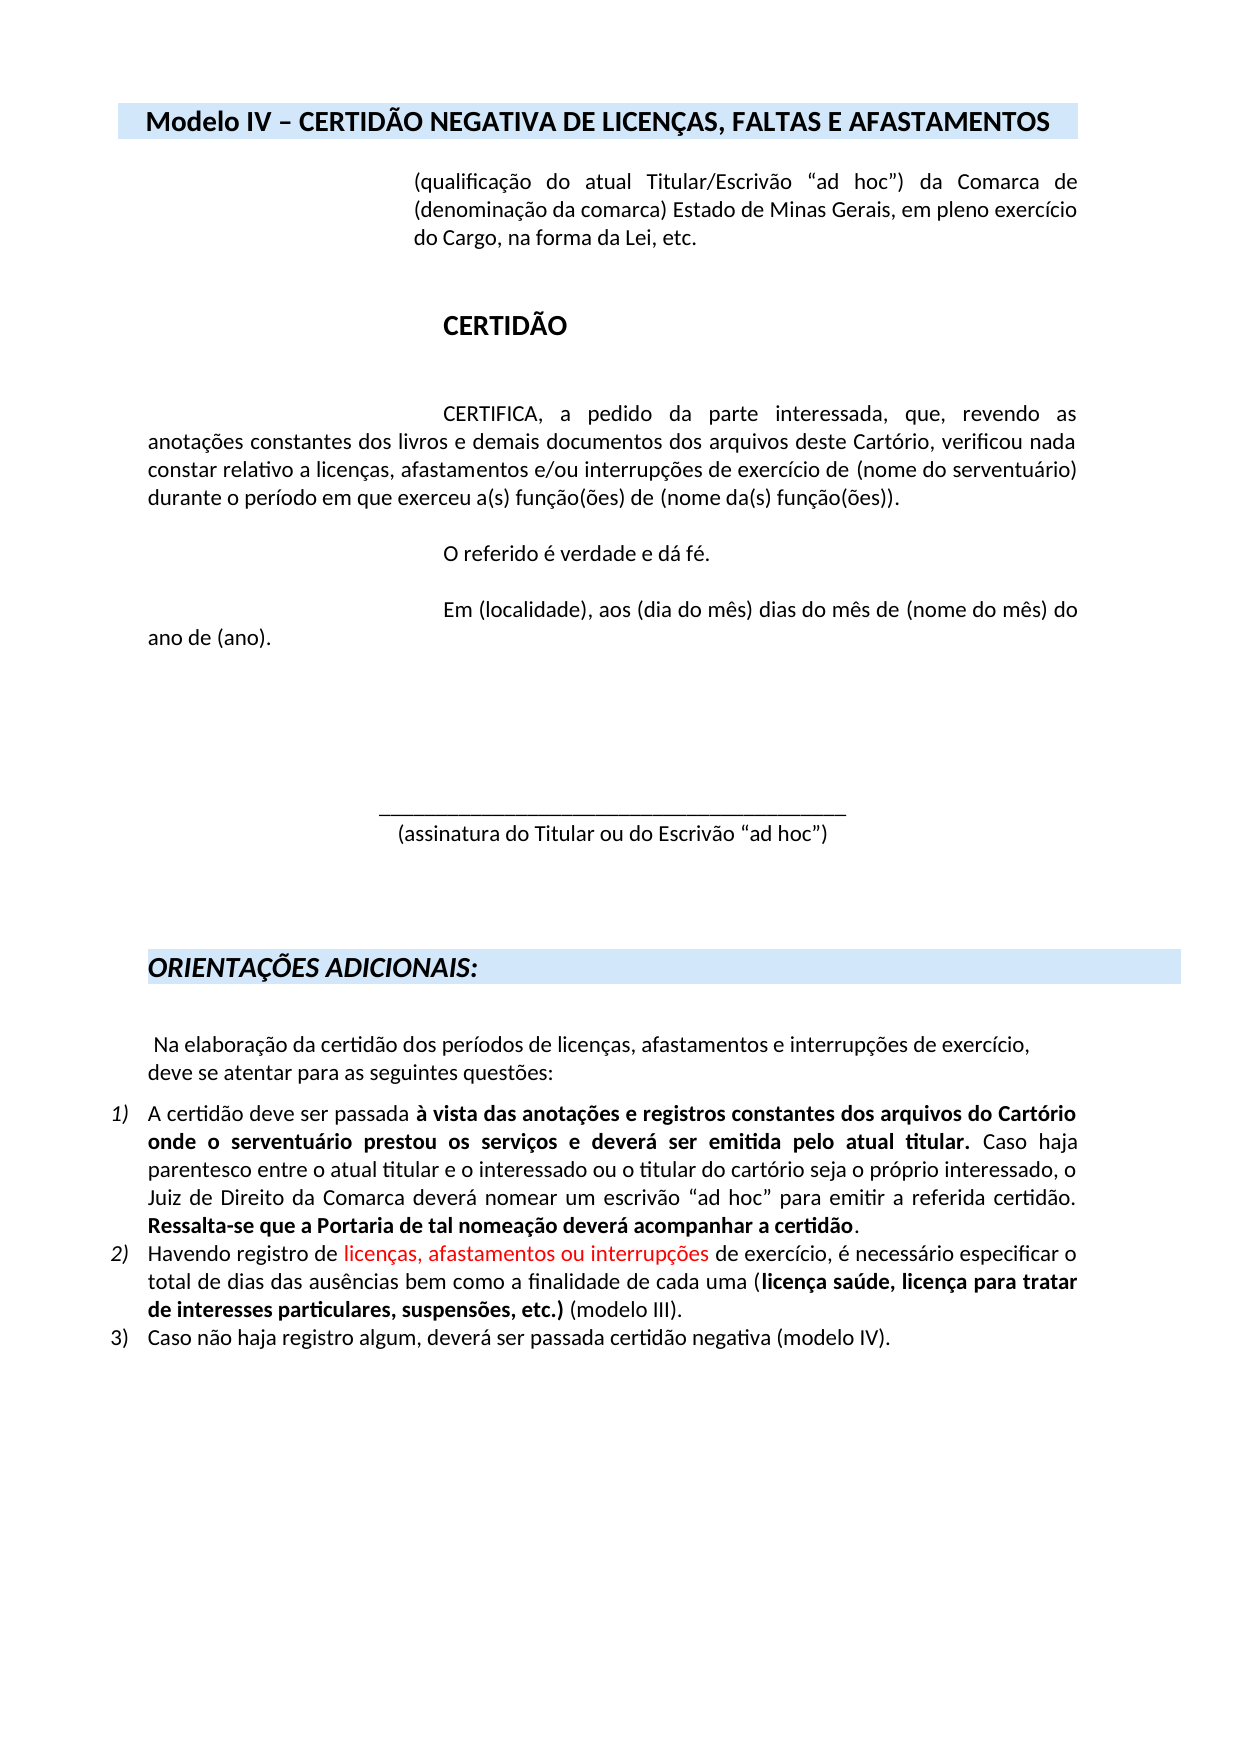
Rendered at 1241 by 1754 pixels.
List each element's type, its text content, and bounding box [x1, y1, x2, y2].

text _________________________________________ [148, 791, 1078, 819]
text CERTIDÃO [148, 307, 1078, 343]
text O referido é verdade e dá fé. [148, 539, 1078, 567]
text (assinatura do Titular ou do Escrivão “ad hoc”) [148, 819, 1078, 847]
text ORIENTAÇÕES ADICIONAIS: [148, 949, 1181, 984]
list Havendo registro de licenças, afastamentos ou interrupções de exercício, é necessário especificar o total de dias das ausências bem como a finalidade de cada uma (licença saúde, licença para tratar de interesses particulares, suspensões, etc.) (modelo III). [110, 1239, 1078, 1323]
text (qualificação do atual Titular/Escrivão “ad hoc”) da Comarca de (denominação da comarca) Estado de Minas Gerais, em pleno exercício do Cargo, na forma da Lei, etc. [413, 167, 1078, 251]
text Em (localidade), aos (dia do mês) dias do mês de (nome do mês) do ano de (ano). [148, 595, 1078, 651]
list Caso não haja registro algum, deverá ser passada certidão negativa (modelo IV). [110, 1323, 1111, 1351]
subtitle Modelo IV – CERTIDÃO NEGATIVA DE LICENÇAS, FALTAS E AFASTAMENTOS [118, 103, 1078, 139]
text CERTIFICA, a pedido da parte interessada, que, revendo as anotações constantes dos livros e demais documentos dos arquivos deste Cartório, verificou nada constar relativo a licenças, afastamentos e/ou interrupções de exercício de (nome do serventuário) durante o período em que exerceu a(s) função(ões) de (nome da(s) função(ões)). [148, 399, 1078, 511]
text Na elaboração da certidão dos períodos de licenças, afastamentos e interrupções de exercício, deve se atentar para as seguintes questões: [148, 1030, 1078, 1086]
list A certidão deve ser passada à vista das anotações e registros constantes dos arquivos do Cartório onde o serventuário prestou os serviços e deverá ser emitida pelo atual titular. Caso haja parentesco entre o atual titular e o interessado ou o titular do cartório seja o próprio interessado, o Juiz de Direito da Comarca deverá nomear um escrivão “ad hoc” para emitir a referida certidão. Ressalta-se que a Portaria de tal nomeação deverá acompanhar a certidão. [110, 1099, 1078, 1239]
